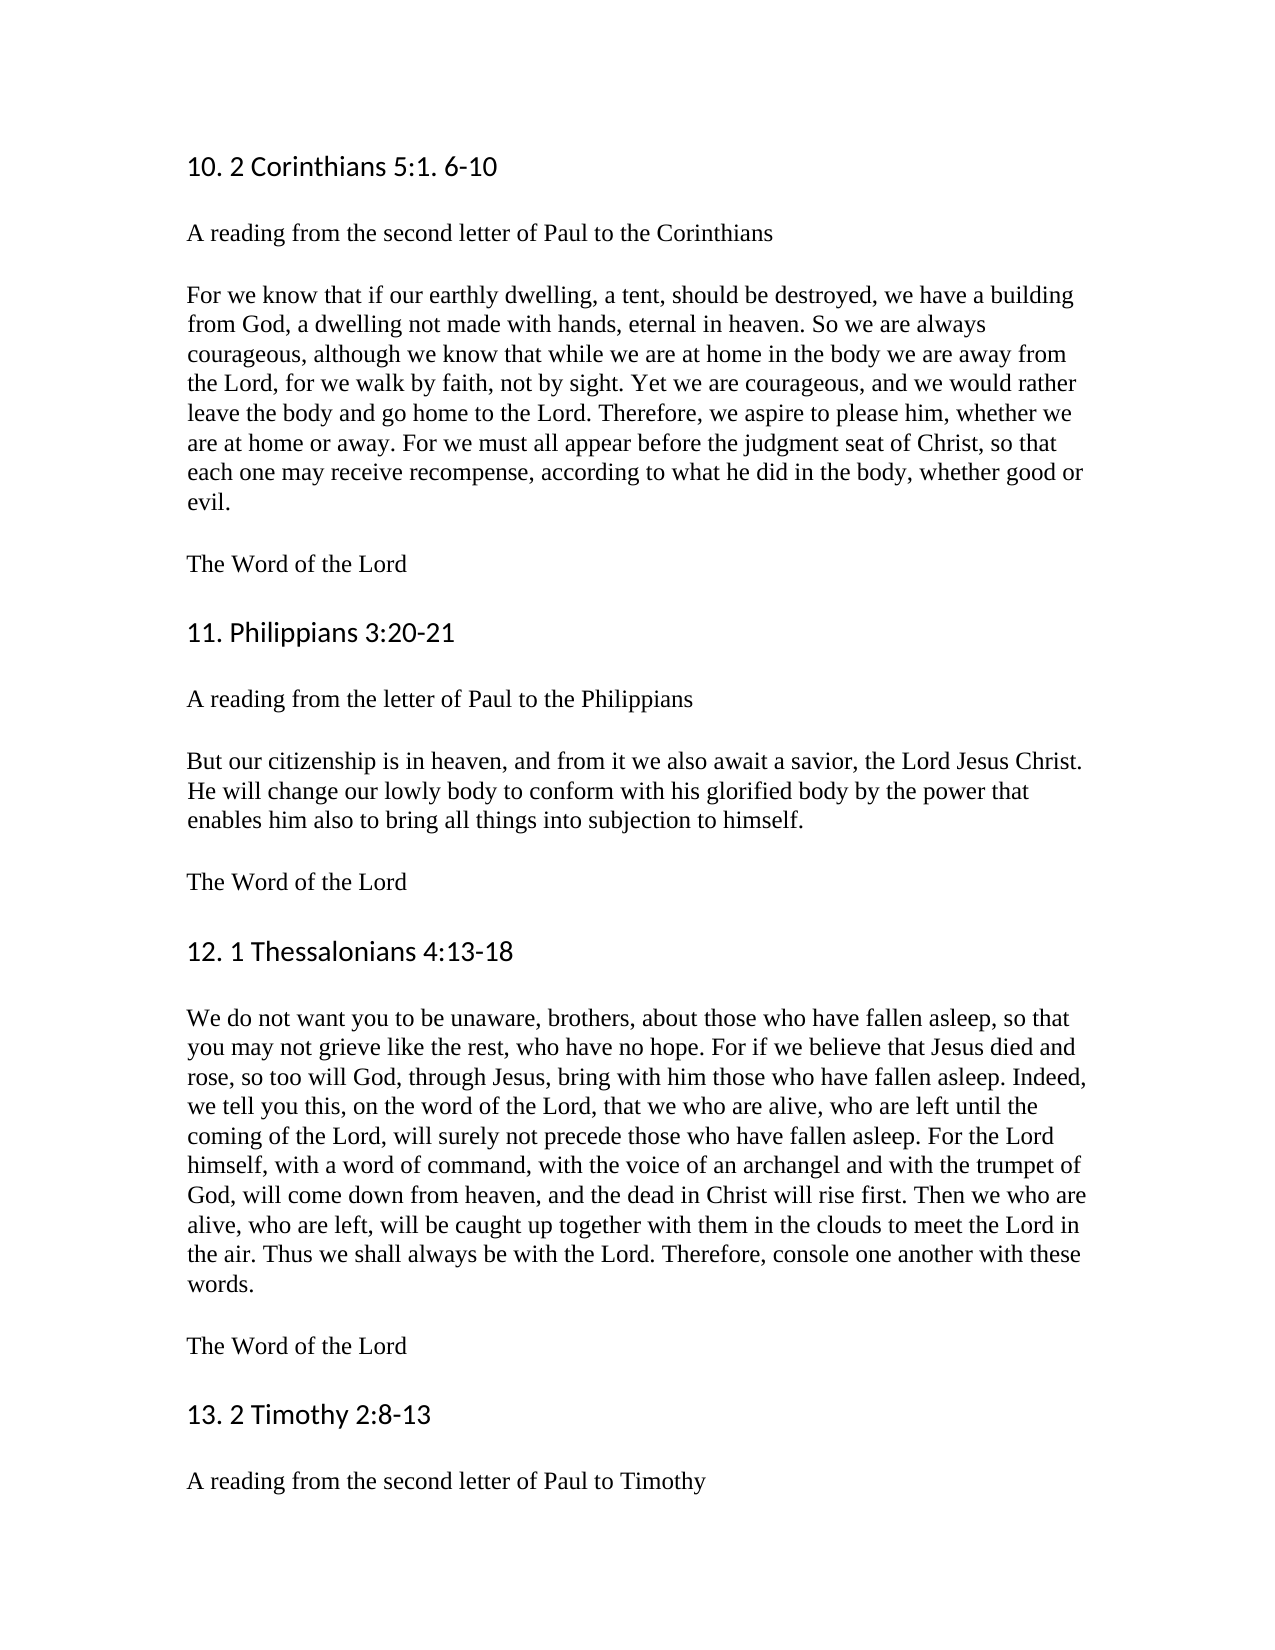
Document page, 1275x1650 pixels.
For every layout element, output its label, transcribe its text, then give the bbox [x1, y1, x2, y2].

text The Word of the Lord [186, 549, 1088, 578]
text The Word of the Lord [186, 867, 1088, 896]
text A reading from the second letter of Paul to the Corinthians [186, 218, 1088, 247]
text We do not want you to be unaware, brothers, about those who have fallen asleep, so that you may not grieve like the rest, who have no hope. For if we believe that Jesus died and rose, so too will God, through Jesus, bring with him those who have fallen asleep. Indeed, we tell you this, on the word of the Lord, that we who are alive, who are left until the coming of the Lord, will surely not precede those who have fallen asleep. For the Lord himself, with a word of command, with the voice of an archangel and with the trumpet of God, will come down from heaven, and the dead in Christ will rise first. Then we who are alive, who are left, will be caught up together with them in the clouds to meet the Lord in the air. Thus we shall always be with the Lord. Therefore, console one another with these words. [186, 1003, 1088, 1298]
text The Word of the Lord [186, 1331, 1088, 1359]
text For we know that if our earthly dwelling, a tent, should be destroyed, we have a building from God, a dwelling not made with hands, eternal in heaven. So we are always courageous, although we know that while we are at home in the body we are away from the Lord, for we walk by faith, not by sight. Yet we are courageous, and we would rather leave the body and go home to the Lord. Therefore, we aspire to please him, whether we are at home or away. For we must all appear before the judgment seat of Christ, so that each one may receive recompense, according to what he did in the body, whether good or evil. [186, 280, 1088, 516]
subtitle 11. Philippians 3:20-21 [186, 614, 1088, 650]
text But our citizenship is in heaven, and from it we also await a savior, the Lord Jesus Christ. He will change our lowly body to conform with his glorified body by the power that enables him also to bring all things into subjection to himself. [186, 746, 1088, 834]
text A reading from the letter of Paul to the Philippians [186, 684, 1088, 713]
text A reading from the second letter of Paul to Timothy [186, 1466, 1088, 1495]
subtitle 10. 2 Corinthians 5:1. 6-10 [186, 148, 1088, 184]
subtitle 13. 2 Timothy 2:8-13 [186, 1396, 1088, 1432]
subtitle 12. 1 Thessalonians 4:13-18 [186, 933, 1088, 968]
